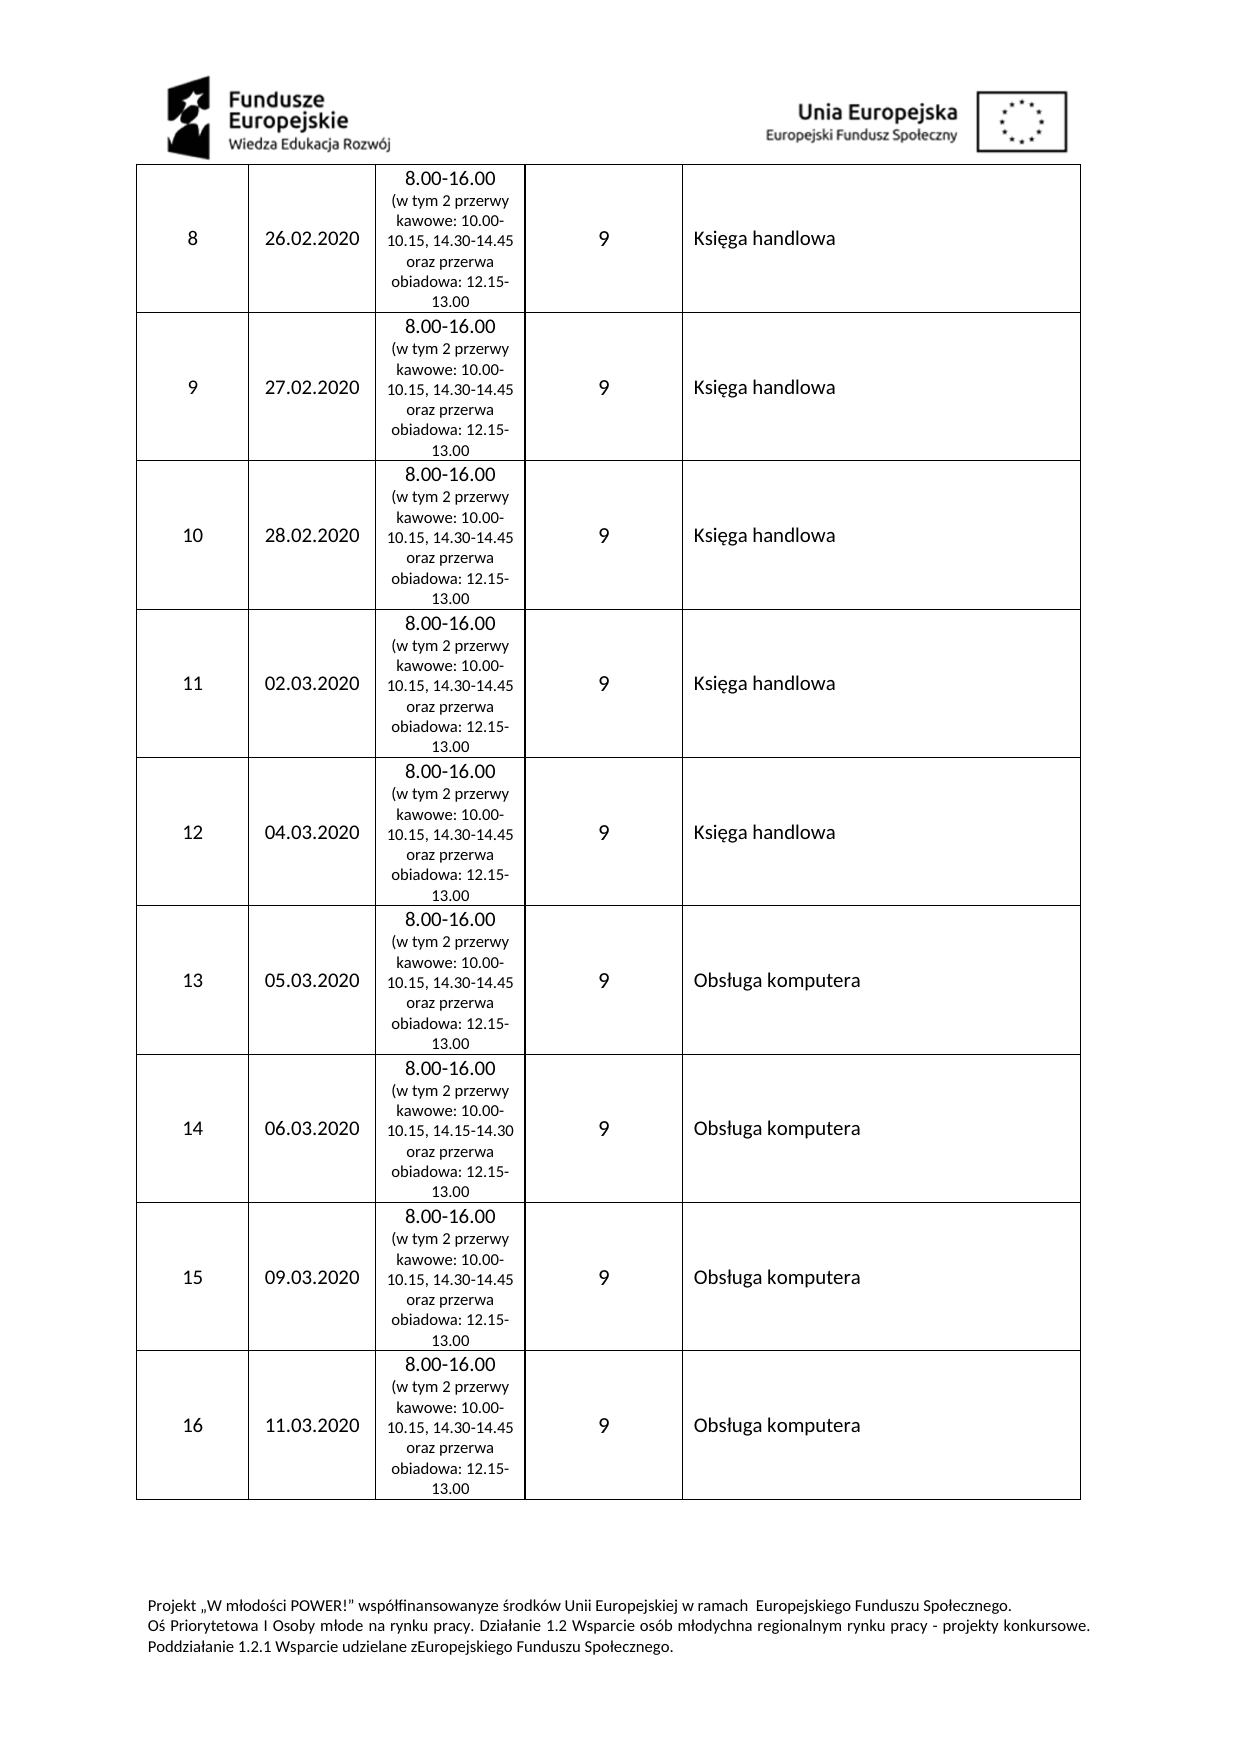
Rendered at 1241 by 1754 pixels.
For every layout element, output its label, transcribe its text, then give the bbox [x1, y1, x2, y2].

table_cell 06.03.2020 [249, 1055, 375, 1202]
table_cell 9 [526, 165, 682, 312]
table_cell Obsługa komputera [683, 1055, 1080, 1202]
table_cell 04.03.2020 [249, 758, 375, 905]
table_cell 8.00-16.00 (w tym 2 przerwy kawowe: 10.00-10.15, 14.30-14.45 oraz przerwa obiadowa: 12.15-13.00 [376, 165, 524, 312]
table_cell 9 [526, 906, 682, 1054]
table_cell 9 [526, 461, 682, 609]
table_cell Księga handlowa [683, 758, 1080, 905]
table_cell 12 [137, 758, 248, 905]
table_cell 15 [137, 1203, 248, 1350]
table_cell 27.02.2020 [249, 313, 375, 460]
table_cell 8.00-16.00 (w tym 2 przerwy kawowe: 10.00-10.15, 14.15-14.30 oraz przerwa obiadowa: 12.15-13.00 [376, 1055, 524, 1202]
table_cell 26.02.2020 [249, 165, 375, 312]
table_cell Obsługa komputera [683, 906, 1080, 1054]
table_cell 14 [137, 1055, 248, 1202]
table_cell 9 [526, 313, 682, 460]
table_cell Księga handlowa [683, 313, 1080, 460]
table_cell 8 [137, 165, 248, 312]
table_cell Księga handlowa [683, 165, 1080, 312]
table_cell 8.00-16.00 (w tym 2 przerwy kawowe: 10.00-10.15, 14.30-14.45 oraz przerwa obiadowa: 12.15-13.00 [376, 1203, 524, 1350]
table_cell 11.03.2020 [249, 1351, 375, 1499]
table_cell 9 [526, 1351, 682, 1499]
table_cell Obsługa komputera [683, 1203, 1080, 1350]
table_cell 8.00-16.00 (w tym 2 przerwy kawowe: 10.00-10.15, 14.30-14.45 oraz przerwa obiadowa: 12.15-13.00 [376, 1351, 524, 1499]
table_cell 28.02.2020 [249, 461, 375, 609]
table_cell Obsługa komputera [683, 1351, 1080, 1499]
table_cell 13 [137, 906, 248, 1054]
table_cell 9 [137, 313, 248, 460]
table_cell 9 [526, 758, 682, 905]
table_cell 09.03.2020 [249, 1203, 375, 1350]
table_cell 02.03.2020 [249, 610, 375, 757]
table_cell 8.00-16.00 (w tym 2 przerwy kawowe: 10.00-10.15, 14.30-14.45 oraz przerwa obiadowa: 12.15-13.00 [376, 906, 524, 1054]
table_cell 9 [526, 610, 682, 757]
table_cell 8.00-16.00 (w tym 2 przerwy kawowe: 10.00-10.15, 14.30-14.45 oraz przerwa obiadowa: 12.15-13.00 [376, 313, 524, 460]
table_cell 9 [526, 1203, 682, 1350]
table_cell 8.00-16.00 (w tym 2 przerwy kawowe: 10.00-10.15, 14.30-14.45 oraz przerwa obiadowa: 12.15-13.00 [376, 758, 524, 905]
table_cell 11 [137, 610, 248, 757]
table_cell Księga handlowa [683, 461, 1080, 609]
table_cell 8.00-16.00 (w tym 2 przerwy kawowe: 10.00-10.15, 14.30-14.45 oraz przerwa obiadowa: 12.15-13.00 [376, 461, 524, 609]
picture [147, 73, 1087, 164]
table_cell 9 [526, 1055, 682, 1202]
table_cell 8.00-16.00 (w tym 2 przerwy kawowe: 10.00-10.15, 14.30-14.45 oraz przerwa obiadowa: 12.15-13.00 [376, 610, 524, 757]
table_cell Księga handlowa [683, 610, 1080, 757]
table_cell 16 [137, 1351, 248, 1499]
table_cell 10 [137, 461, 248, 609]
table_cell 05.03.2020 [249, 906, 375, 1054]
